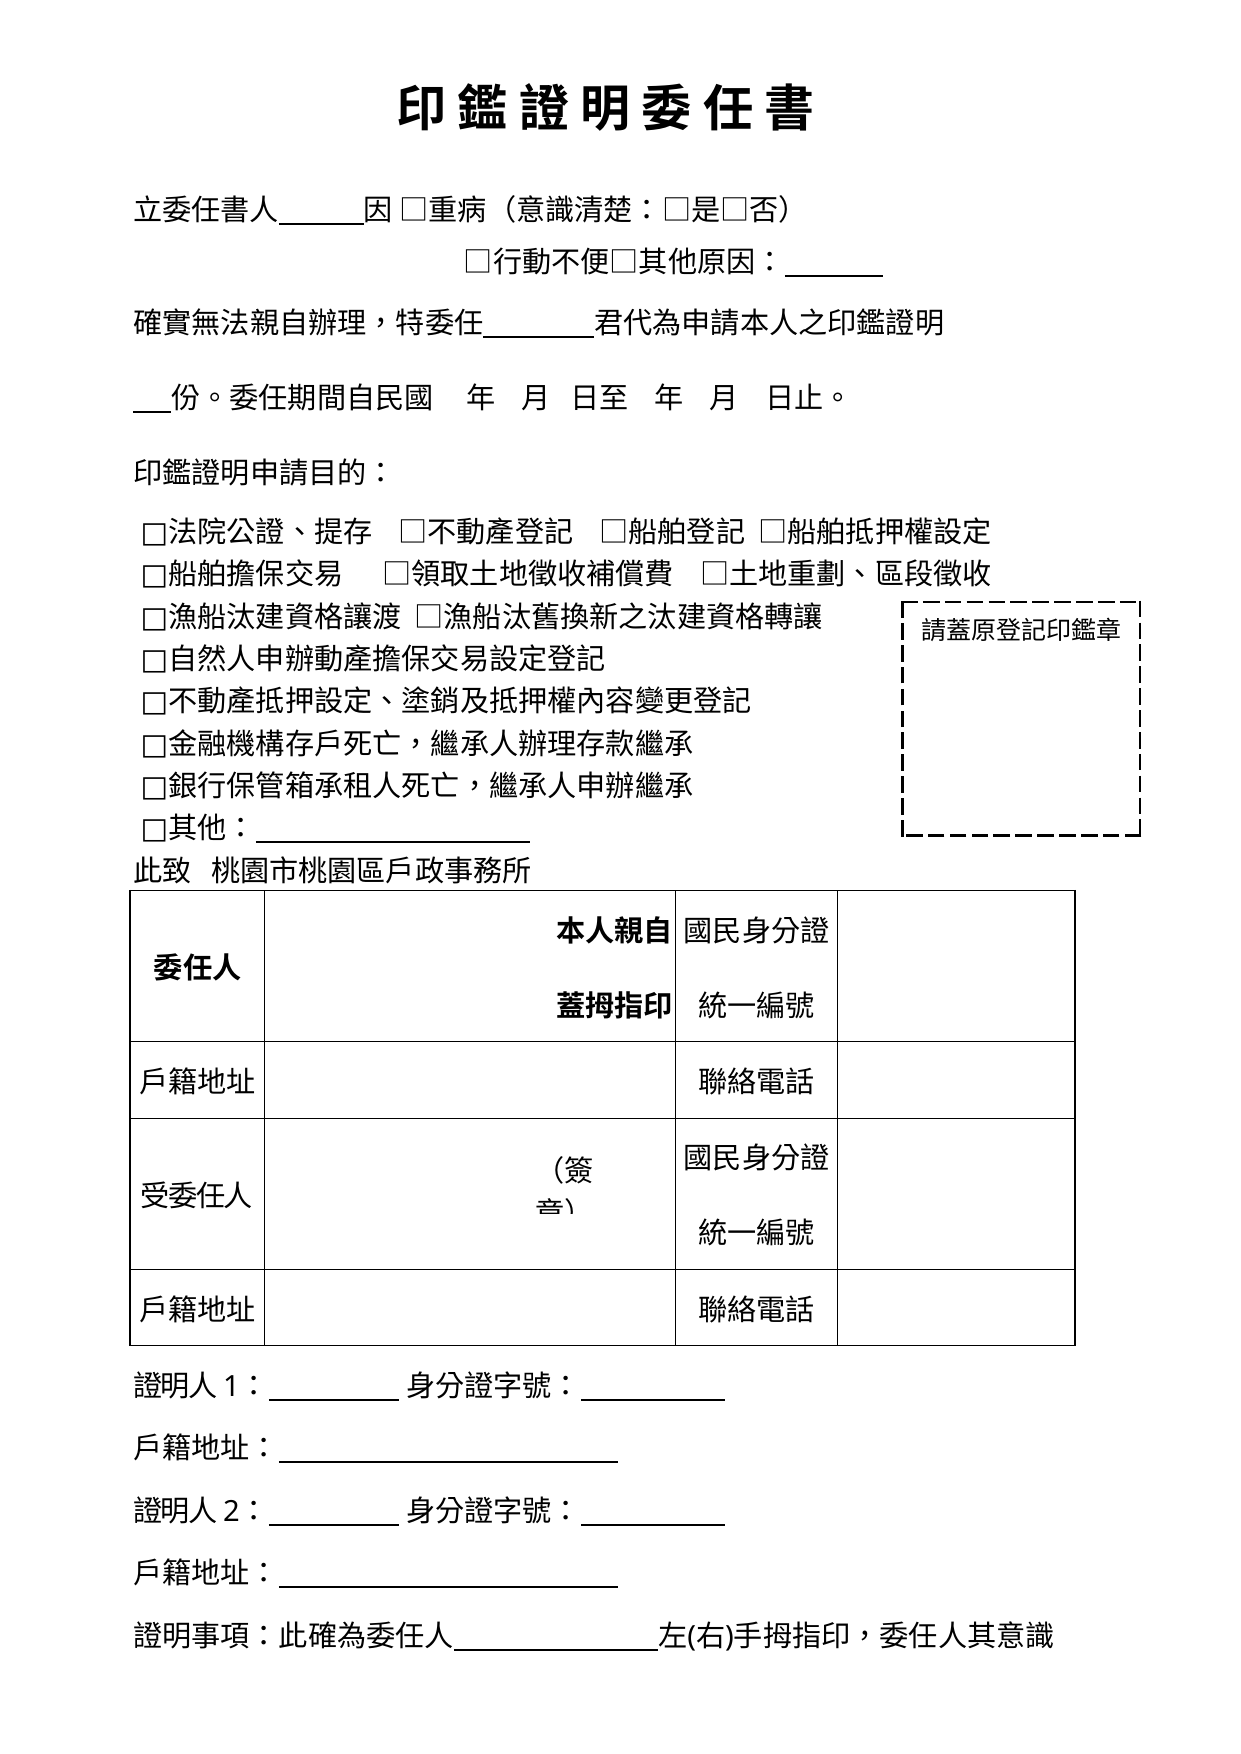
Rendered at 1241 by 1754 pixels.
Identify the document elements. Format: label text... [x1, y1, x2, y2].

text □自然人申辦動產擔保交易設定登記 [133, 636, 901, 678]
text 證明人1： 身分證字號： [133, 1346, 1081, 1409]
text 此致 桃園市桃園區戶政事務所 [133, 847, 1078, 890]
text 戶籍地址： [133, 1534, 1081, 1596]
table_header 委任人 [131, 891, 264, 1041]
text □漁船汰建資格讓渡 □漁船汰舊換新之汰建資格轉讓 [133, 593, 1078, 636]
table_cell [838, 1042, 1074, 1118]
text 確實無法親自辦理，特委任 君代為申請本人之印鑑證明 [133, 283, 1078, 358]
table_cell 戶籍地址 [131, 1270, 264, 1345]
table_header 國民身分證統一編號 [676, 891, 837, 1041]
text □銀行保管箱承租人死亡，繼承人申辦繼承 [133, 763, 901, 805]
text 印鑑證明申請目的： [133, 433, 1078, 508]
text □其他： [133, 805, 1078, 847]
text □不動產抵押設定、塗銷及抵押權內容變更登記 [133, 678, 901, 720]
table_cell 戶籍地址 [131, 1042, 264, 1118]
table_cell 國民身分證統一編號 [676, 1119, 837, 1269]
table_cell [838, 1119, 1074, 1269]
table_cell 聯絡電話 [676, 1042, 837, 1118]
table_cell [265, 1119, 675, 1269]
text 戶籍地址： [133, 1409, 1081, 1471]
text □法院公證、提存 □不動產登記 □船舶登記 □船舶抵押權設定 [133, 508, 1078, 551]
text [133, 1596, 1081, 1659]
table_cell 受委任人 [131, 1119, 264, 1269]
table_cell [265, 1270, 675, 1345]
table_header 本人親自 蓋拇指印 [265, 891, 675, 1041]
text □金融機構存戶死亡，繼承人辦理存款繼承 [133, 720, 901, 763]
text □船舶擔保交易 □領取土地徵收補償費 □土地重劃、區段徵收 [133, 551, 1078, 593]
table_cell [265, 1042, 675, 1118]
text 立委任書人 因 □重病（意識清楚：□是□否） [133, 179, 1078, 231]
text 印 鑑 證 明 委 任 書 [133, 67, 1078, 142]
text 證明人2： 身分證字號： [133, 1471, 1081, 1534]
text 份。委任期間自民國 年 月 日至 年 月 日止。 [133, 358, 1078, 433]
table_cell [838, 1270, 1074, 1345]
text □行動不便□其他原因： [133, 231, 1078, 283]
table_header [838, 891, 1074, 1041]
table_cell 聯絡電話 [676, 1270, 837, 1345]
